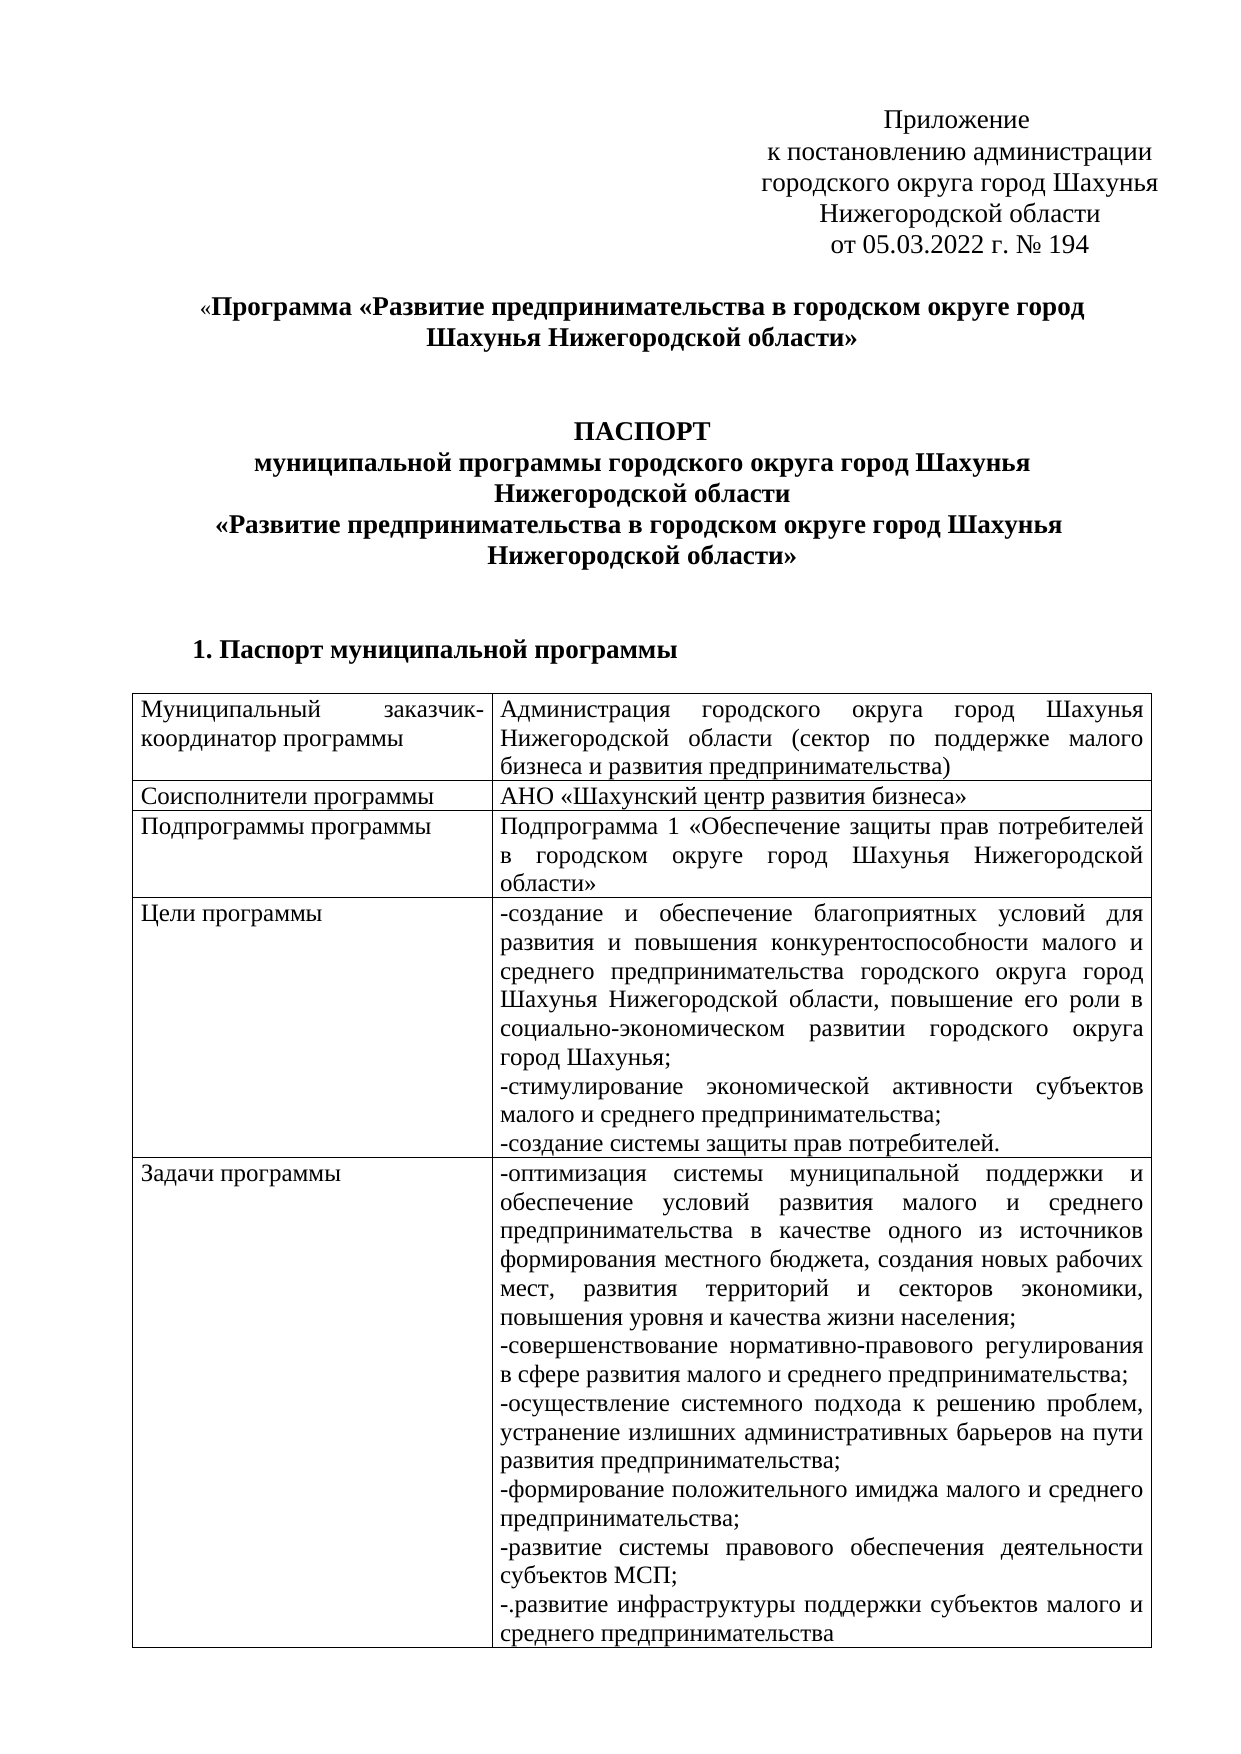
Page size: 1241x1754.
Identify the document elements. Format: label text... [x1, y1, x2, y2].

table_cell Подпрограмма 1 «Обеспечение защиты прав потребителей в городском округе город Шахунья Нижегородской области» [493, 811, 1151, 897]
text Нижегородской области [118, 477, 1166, 508]
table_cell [493, 1158, 1151, 1647]
text Шахунья Нижегородской области» [118, 321, 1166, 353]
text муниципальной программы городского округа город Шахунья [118, 446, 1166, 477]
text Нижегородской области [753, 197, 1166, 228]
text 1. Паспорт муниципальной программы [118, 633, 1166, 664]
table_header Администрация городского округа город Шахунья Нижегородской области (сектор по поддержке малого бизнеса и развития предпринимательства) [493, 694, 1151, 780]
text городского округа город Шахунья [753, 166, 1166, 197]
table_header Муниципальный заказчик-координатор программы [133, 694, 492, 780]
text «Программа «Развитие предпринимательства в городском округе город [118, 290, 1166, 321]
text Приложение к постановлению администрации [753, 103, 1166, 166]
table_cell Подпрограммы программы [133, 811, 492, 897]
table_cell АНО «Шахунский центр развития бизнеса» [493, 781, 1151, 810]
text ПАСПОРТ [118, 415, 1166, 446]
table_cell Соисполнители программы [133, 781, 492, 810]
table_cell -создание и обеспечение благоприятных условий для развития и повышения конкурентоспособности малого и среднего предпринимательства городского округа город Шахунья Нижегородской области, повышение его роли в социально-экономическом развитии городского округа город Шахунья; -стимулирование экономической активности субъектов малого и среднего предпринимательства; -создание системы защиты прав потребителей. [493, 898, 1151, 1157]
text «Развитие предпринимательства в городском округе город Шахунья Нижегородской области» [118, 508, 1166, 571]
table_cell Цели программы [133, 898, 492, 1157]
text от 05.03.2022 г. № 194 [753, 228, 1166, 259]
table_cell Задачи программы [133, 1158, 492, 1647]
